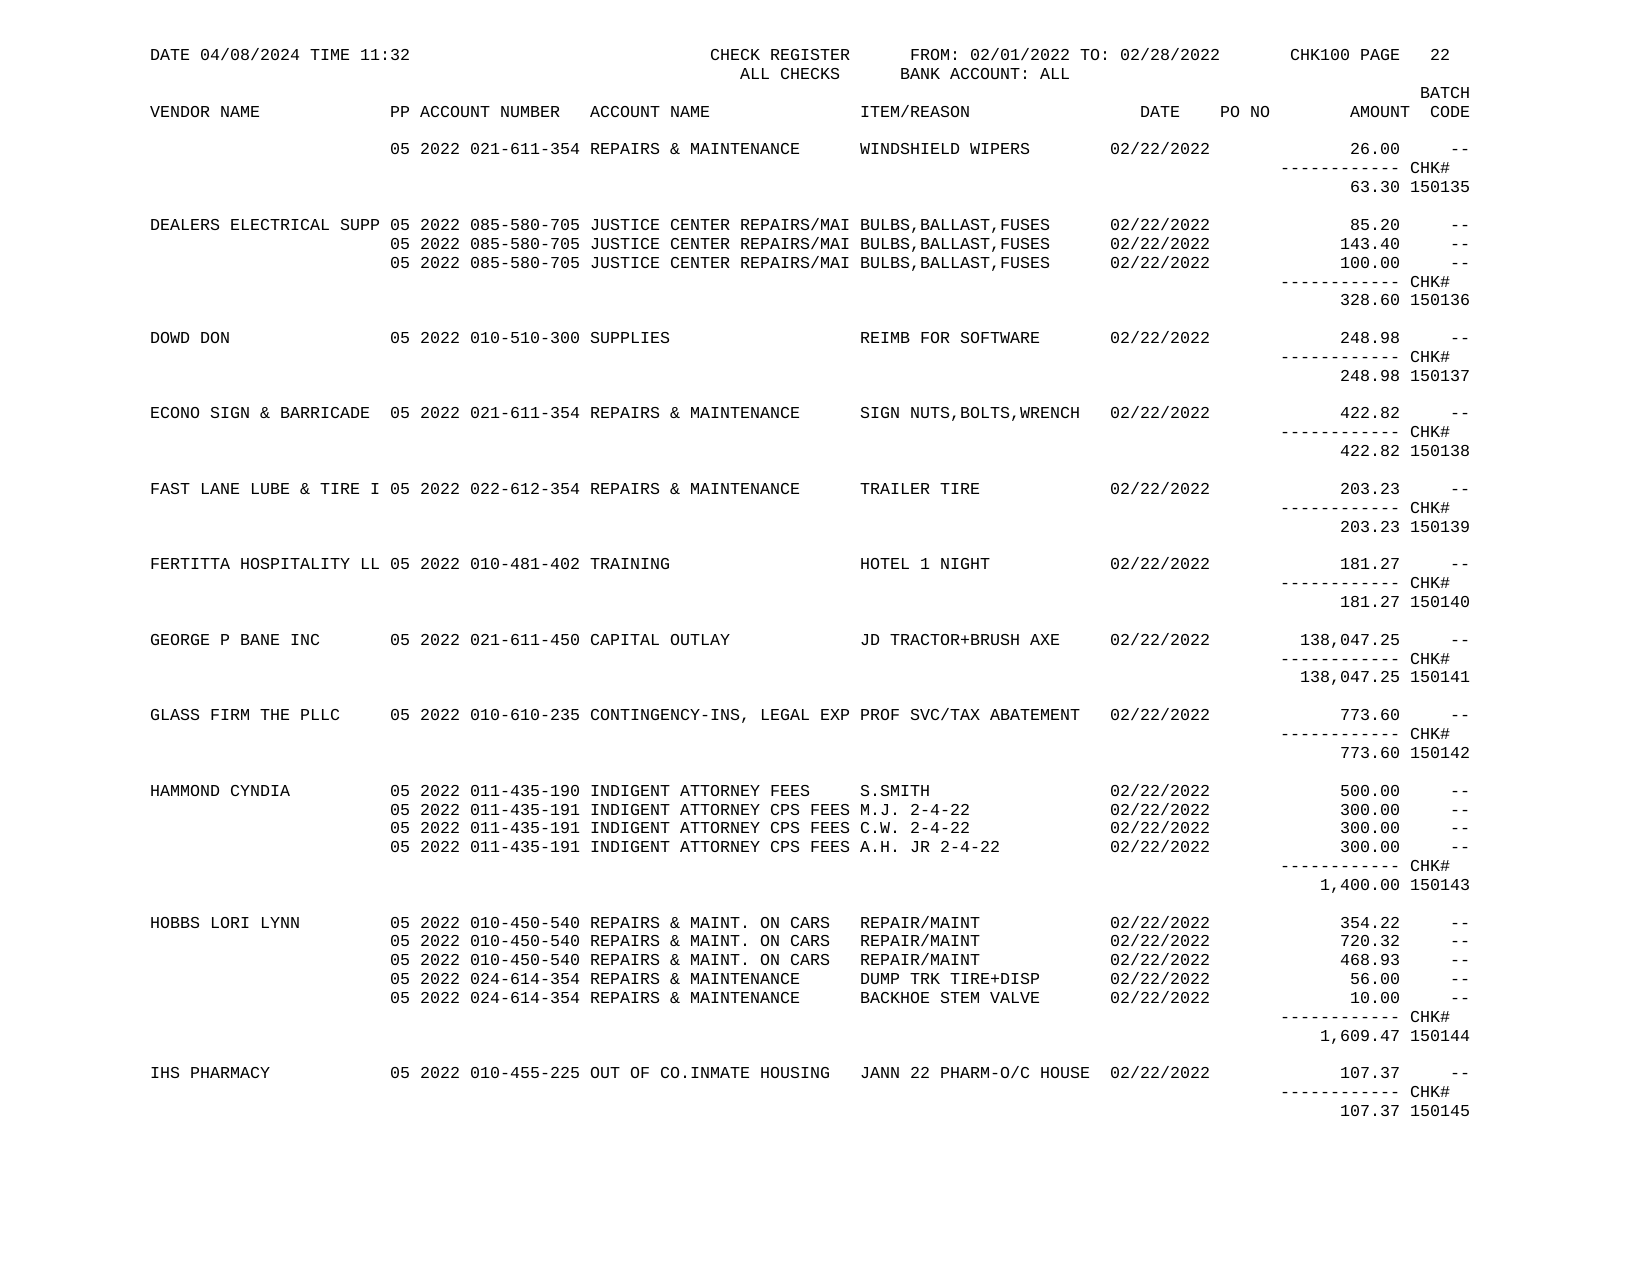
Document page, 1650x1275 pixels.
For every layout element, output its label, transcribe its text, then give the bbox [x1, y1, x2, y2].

text 1,609.47 150144 [150, 1027, 1500, 1046]
text BATCH [150, 84, 1500, 103]
text ------------ CHK# [150, 499, 1500, 518]
text 05 2022 021-611-354 REPAIRS & MAINTENANCE WINDSHIELD WIPERS 02/22/2022 26.00 -- [150, 141, 1500, 160]
text 63.30 150135 [150, 179, 1500, 198]
text 328.60 150136 [150, 292, 1500, 311]
text GLASS FIRM THE PLLC 05 2022 010-610-235 CONTINGENCY-INS, LEGAL EXP PROF SVC/TAX ABATEMENT 02/22/2022 773.60 -- [150, 707, 1500, 726]
text 05 2022 010-450-540 REPAIRS & MAINT. ON CARS REPAIR/MAINT 02/22/2022 720.32 -- [150, 933, 1500, 952]
text ------------ CHK# [150, 348, 1500, 367]
text ------------ CHK# [150, 160, 1500, 179]
text VENDOR NAME PP ACCOUNT NUMBER ACCOUNT NAME ITEM/REASON DATE PO NO AMOUNT CODE [150, 103, 1500, 122]
text DATE 04/08/2024 TIME 11:32 CHECK REGISTER FROM: 02/01/2022 TO: 02/28/2022 CHK100 PAGE 22 [150, 47, 1500, 66]
text 05 2022 011-435-191 INDIGENT ATTORNEY CPS FEES C.W. 2-4-22 02/22/2022 300.00 -- [150, 820, 1500, 839]
text ------------ CHK# [150, 424, 1500, 443]
text DOWD DON 05 2022 010-510-300 SUPPLIES REIMB FOR SOFTWARE 02/22/2022 248.98 -- [150, 330, 1500, 348]
text 1,400.00 150143 [150, 876, 1500, 895]
text 05 2022 011-435-191 INDIGENT ATTORNEY CPS FEES A.H. JR 2-4-22 02/22/2022 300.00 -- [150, 839, 1500, 858]
text ------------ CHK# [150, 726, 1500, 744]
text HOBBS LORI LYNN 05 2022 010-450-540 REPAIRS & MAINT. ON CARS REPAIR/MAINT 02/22/2022 354.22 -- [150, 914, 1500, 933]
text 181.27 150140 [150, 594, 1500, 612]
text ------------ CHK# [150, 273, 1500, 292]
text ------------ CHK# [150, 650, 1500, 669]
text 05 2022 011-435-191 INDIGENT ATTORNEY CPS FEES M.J. 2-4-22 02/22/2022 300.00 -- [150, 801, 1500, 820]
text FAST LANE LUBE & TIRE I 05 2022 022-612-354 REPAIRS & MAINTENANCE TRAILER TIRE 02/22/2022 203.23 -- [150, 481, 1500, 499]
text GEORGE P BANE INC 05 2022 021-611-450 CAPITAL OUTLAY JD TRACTOR+BRUSH AXE 02/22/2022 138,047.25 -- [150, 631, 1500, 650]
text 203.23 150139 [150, 518, 1500, 537]
text ------------ CHK# [150, 1008, 1500, 1027]
text 05 2022 085-580-705 JUSTICE CENTER REPAIRS/MAI BULBS,BALLAST,FUSES 02/22/2022 100.00 -- [150, 254, 1500, 273]
text DEALERS ELECTRICAL SUPP 05 2022 085-580-705 JUSTICE CENTER REPAIRS/MAI BULBS,BALLAST,FUSES 02/22/2022 85.20 -- [150, 217, 1500, 235]
text 107.37 150145 [150, 1103, 1500, 1122]
text HAMMOND CYNDIA 05 2022 011-435-190 INDIGENT ATTORNEY FEES S.SMITH 02/22/2022 500.00 -- [150, 782, 1500, 801]
text ------------ CHK# [150, 1084, 1500, 1103]
text ECONO SIGN & BARRICADE 05 2022 021-611-354 REPAIRS & MAINTENANCE SIGN NUTS,BOLTS,WRENCH 02/22/2022 422.82 -- [150, 405, 1500, 424]
text ------------ CHK# [150, 575, 1500, 594]
text ------------ CHK# [150, 858, 1500, 876]
text IHS PHARMACY 05 2022 010-455-225 OUT OF CO.INMATE HOUSING JANN 22 PHARM-O/C HOUSE 02/22/2022 107.37 -- [150, 1065, 1500, 1084]
text 248.98 150137 [150, 367, 1500, 386]
text 05 2022 024-614-354 REPAIRS & MAINTENANCE DUMP TRK TIRE+DISP 02/22/2022 56.00 -- [150, 971, 1500, 989]
text 05 2022 024-614-354 REPAIRS & MAINTENANCE BACKHOE STEM VALVE 02/22/2022 10.00 -- [150, 989, 1500, 1008]
text FERTITTA HOSPITALITY LL 05 2022 010-481-402 TRAINING HOTEL 1 NIGHT 02/22/2022 181.27 -- [150, 556, 1500, 575]
text 05 2022 010-450-540 REPAIRS & MAINT. ON CARS REPAIR/MAINT 02/22/2022 468.93 -- [150, 952, 1500, 971]
text 773.60 150142 [150, 744, 1500, 763]
text 05 2022 085-580-705 JUSTICE CENTER REPAIRS/MAI BULBS,BALLAST,FUSES 02/22/2022 143.40 -- [150, 235, 1500, 254]
text 138,047.25 150141 [150, 669, 1500, 688]
text ALL CHECKS BANK ACCOUNT: ALL [150, 66, 1500, 84]
text 422.82 150138 [150, 443, 1500, 462]
